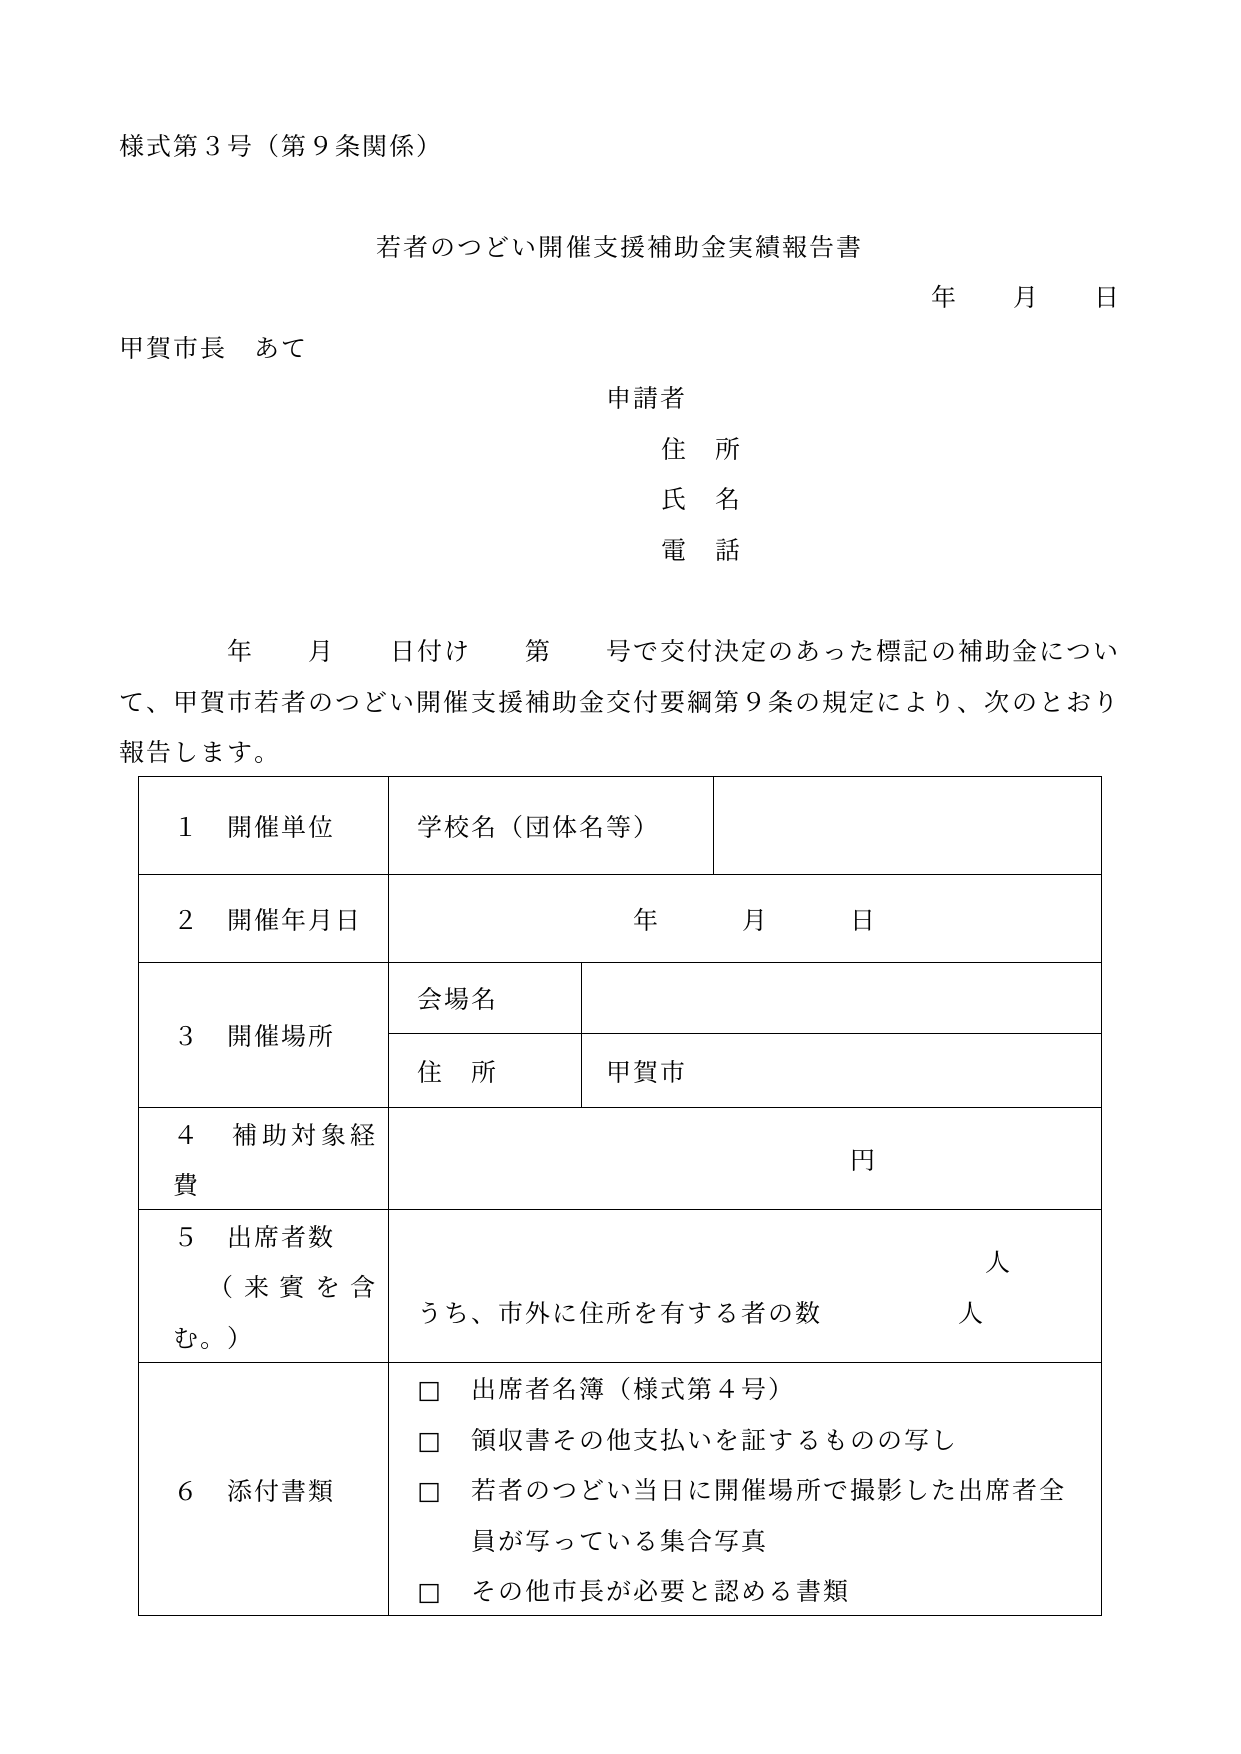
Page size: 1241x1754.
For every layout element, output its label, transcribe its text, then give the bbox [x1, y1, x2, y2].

table_header １ 開催単位 [139, 777, 388, 874]
table_cell ６ 添付書類 [139, 1363, 388, 1615]
table_header [714, 777, 1101, 874]
table_cell 住 所 [389, 1034, 581, 1107]
table_cell □ 出席者名簿（様式第４号） □ 領収書その他支払いを証するものの写し □ 若者のつどい当日に開催場所で撮影した出席者全員が写っている集合写真 □ その他市長が必要と認める書類 [389, 1363, 1101, 1615]
text 若者のつどい開催支援補助金実績報告書 [119, 220, 1121, 271]
table_cell 円 [389, 1108, 1101, 1209]
text 電 話 [119, 523, 1121, 574]
table_cell [582, 963, 1101, 1033]
text 甲賀市長 あて [119, 321, 1121, 372]
table_cell 人 うち、市外に住所を有する者の数 人 [389, 1210, 1101, 1362]
text 申請者 [119, 372, 1121, 422]
text 年 月 日付け 第 号で交付決定のあった標記の補助金について、甲賀市若者のつどい開催支援補助金交付要綱第９条の規定により、次のとおり報告します。 [119, 624, 1121, 776]
text 年 月 日 [119, 271, 1121, 321]
table_cell 会場名 [389, 963, 581, 1033]
table_cell 年 月 日 [389, 875, 1101, 962]
table_cell ３ 開催場所 [139, 963, 388, 1107]
table_header 学校名（団体名等） [389, 777, 713, 874]
table_cell 甲賀市 [582, 1034, 1101, 1107]
text 住 所 [119, 422, 1121, 473]
text 様式第３号（第９条関係） [119, 119, 1121, 170]
table_cell ２ 開催年月日 [139, 875, 388, 962]
table_cell ５ 出席者数 （来賓を含む。） [139, 1210, 388, 1362]
text 氏 名 [119, 473, 1121, 523]
table_cell ４ 補助対象経費 [139, 1108, 388, 1209]
